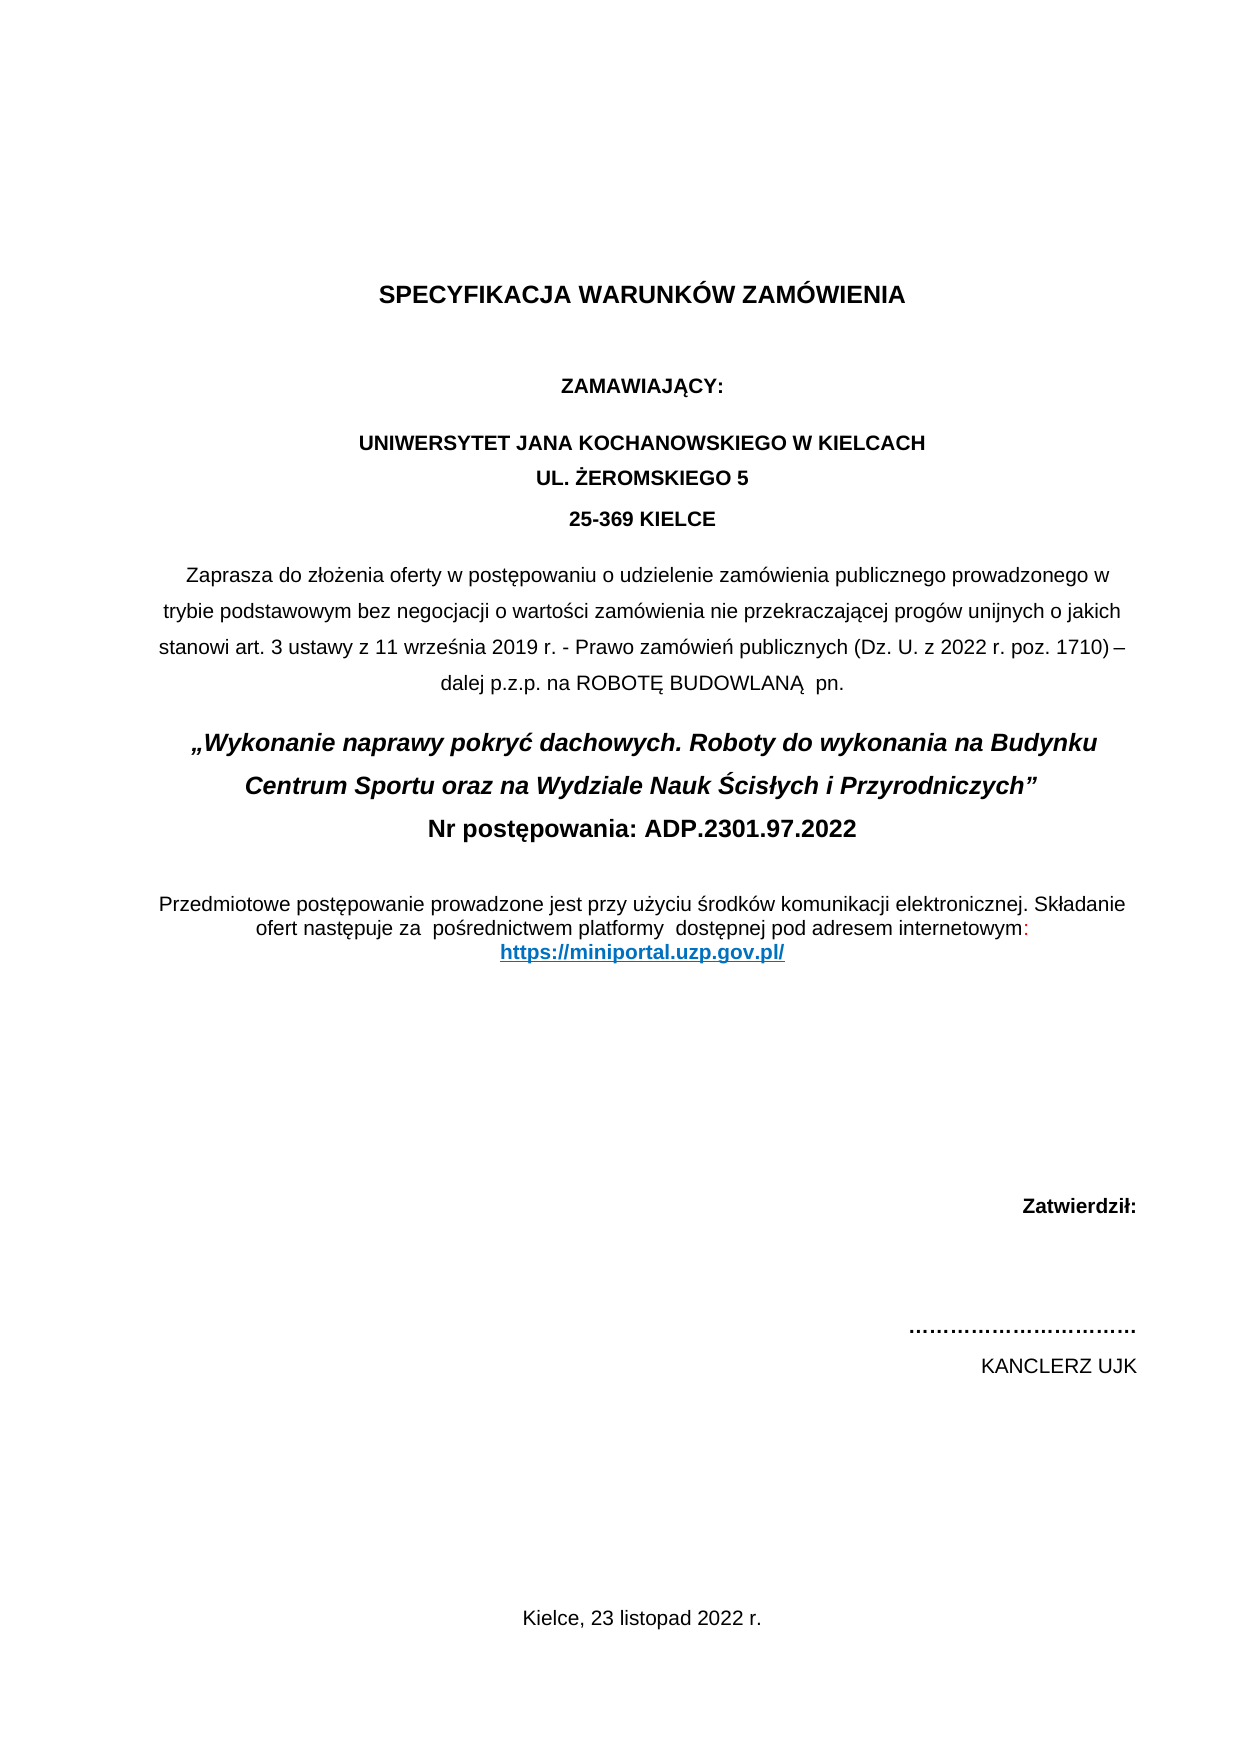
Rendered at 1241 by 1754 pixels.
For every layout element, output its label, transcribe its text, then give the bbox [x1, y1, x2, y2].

subtitle Przedmiotowe postępowanie prowadzone jest przy użyciu środków komunikacji elektronicznej. Składanie ofert następuje za pośrednictwem platformy dostępnej pod adresem internetowym: https://miniportal.uzp.gov.pl/ [148, 892, 1137, 963]
title …………………………… [148, 1314, 1137, 1338]
text Nr postępowania: ADP.2301.97.2022 [148, 814, 1137, 843]
text Kielce, 23 listopad 2022 r. [148, 1606, 1137, 1630]
text zAMAWIAJĄCY: [148, 373, 1137, 397]
text 25-369 KIELCE [148, 506, 1137, 530]
text KANCLERZ UJK [148, 1354, 1137, 1378]
text „Wykonanie naprawy pokryć dachowych. Roboty do wykonania na Budynku Centrum Sportu oraz na Wydziale Nauk Ścisłych i Przyrodniczych” [148, 728, 1137, 799]
text ul. Żeromskiego 5 [148, 466, 1137, 490]
title Zatwierdził: [148, 1194, 1137, 1218]
text specyfikacja warunków zamówienia [148, 280, 1137, 309]
text Zaprasza do złożenia oferty w postępowaniu o udzielenie zamówienia publicznego prowadzonego w trybie podstawowym bez negocjacji o wartości zamówienia nie przekraczającej progów unijnych o jakich stanowi art. 3 ustawy z 11 września 2019 r. - Prawo zamówień publicznych (Dz. U. z 2022 r. poz. 1710) – dalej p.z.p. na ROBOTĘ BUDOWLANĄ pn. [148, 563, 1137, 695]
text Uniwersytet Jana Kochanowskiego w Kielcach [148, 430, 1137, 454]
